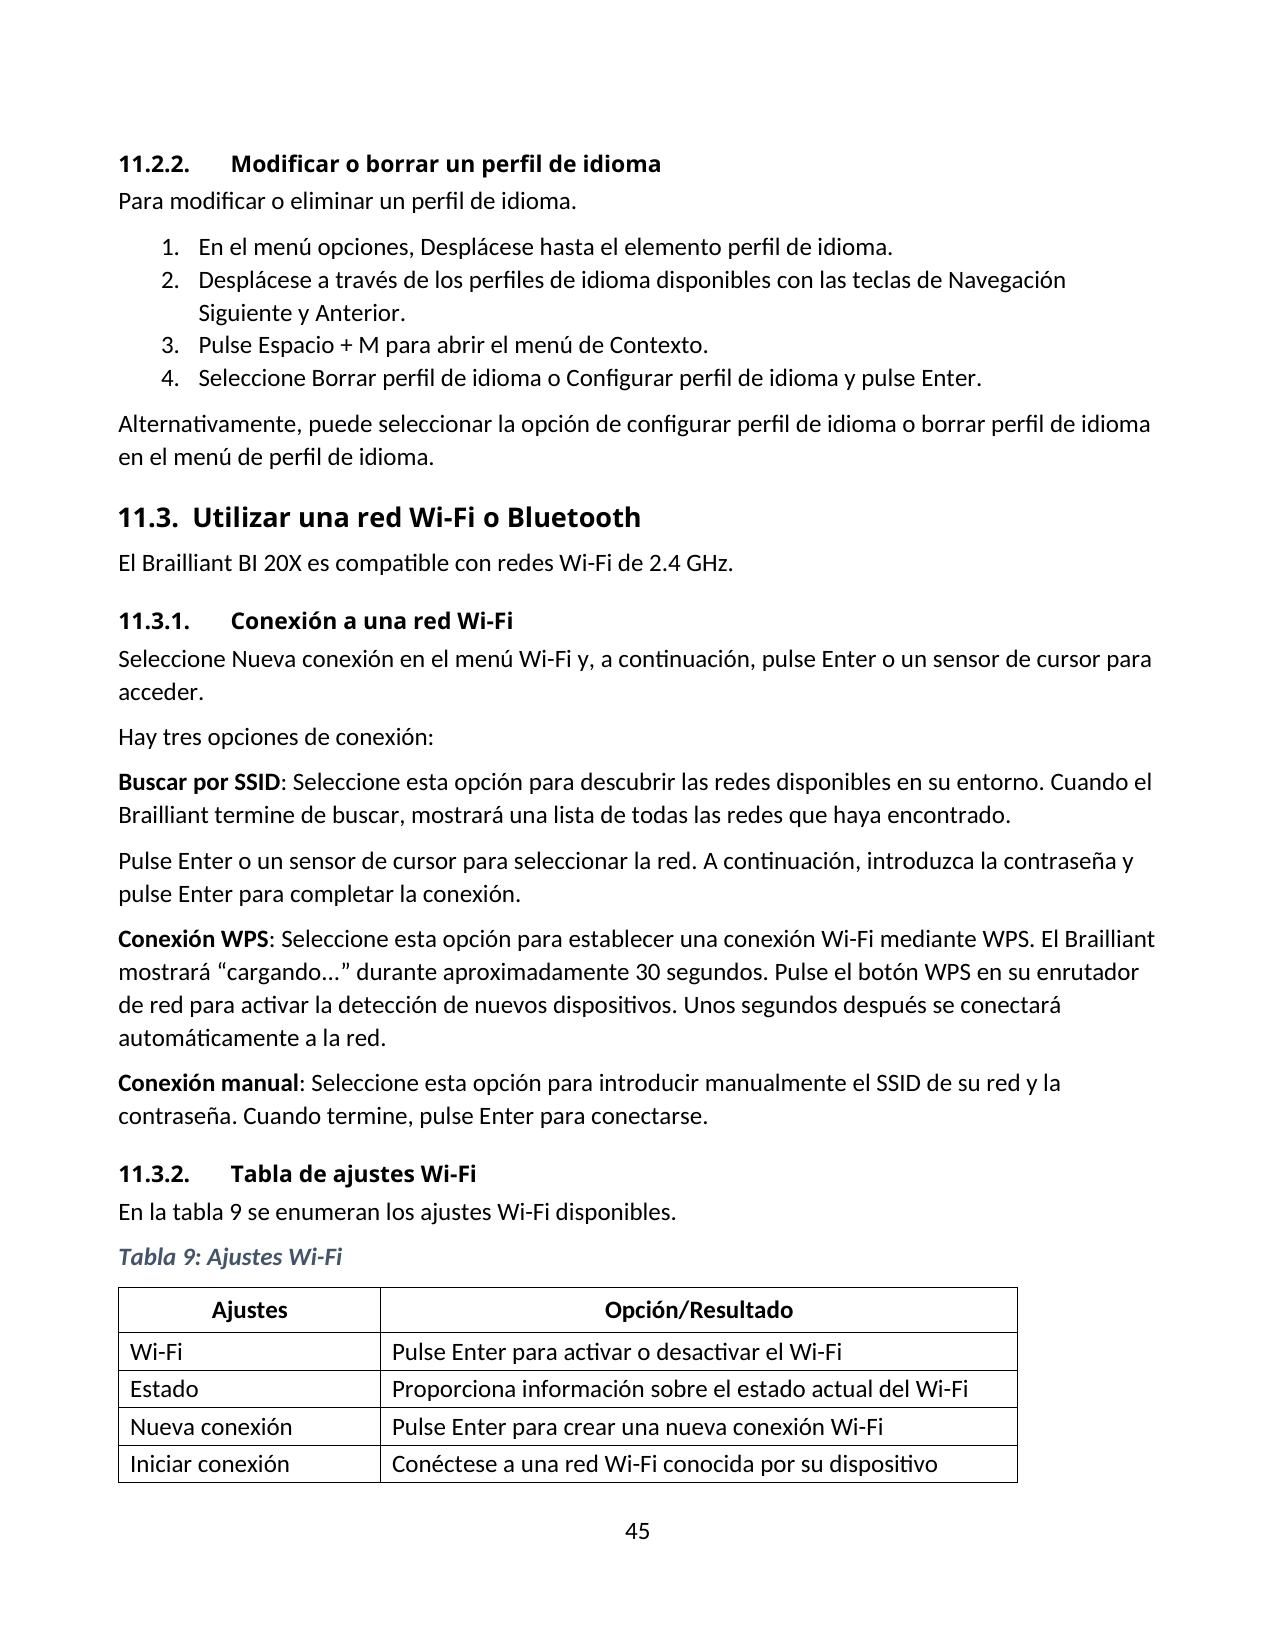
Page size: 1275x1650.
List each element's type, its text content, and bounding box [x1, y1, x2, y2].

list Seleccione Borrar perfil de idioma o Configurar perfil de idioma y pulse Enter. [161, 363, 1157, 393]
table_header Opción/Resultado [381, 1288, 1017, 1332]
table_cell Iniciar conexión [119, 1446, 380, 1482]
table_cell Wi-Fi [119, 1333, 380, 1369]
text En la tabla 9 se enumeran los ajustes Wi-Fi disponibles. [118, 1196, 1157, 1227]
text Hay tres opciones de conexión: [118, 721, 1157, 752]
table_cell Pulse Enter para crear una nueva conexión Wi-Fi [381, 1408, 1017, 1444]
text Pulse Enter o un sensor de cursor para seleccionar la red. A continuación, introduzca la contraseña y pulse Enter para completar la conexión. [118, 845, 1157, 908]
list Pulse Espacio + M para abrir el menú de Contexto. [161, 330, 1157, 360]
table_cell Nueva conexión [119, 1408, 380, 1444]
text Buscar por SSID: Seleccione esta opción para descubrir las redes disponibles en su entorno. Cuando el Brailliant termine de buscar, mostrará una lista de todas las redes que haya encontrado. [118, 767, 1157, 830]
table_header Ajustes [119, 1288, 380, 1332]
subtitle Modificar o borrar un perfil de idioma [118, 148, 1157, 179]
text Para modificar o eliminar un perfil de idioma. [118, 186, 1157, 216]
table_cell Pulse Enter para activar o desactivar el Wi-Fi [381, 1333, 1017, 1369]
subtitle Conexión a una red Wi-Fi [118, 605, 1157, 636]
text Alternativamente, puede seleccionar la opción de configurar perfil de idioma o borrar perfil de idioma en el menú de perfil de idioma. [118, 408, 1157, 471]
table_cell Conéctese a una red Wi-Fi conocida por su dispositivo [381, 1446, 1017, 1482]
list Desplácese a través de los perfiles de idioma disponibles con las teclas de Navegación Siguiente y Anterior. [161, 264, 1157, 327]
text Conexión WPS: Seleccione esta opción para establecer una conexión Wi-Fi mediante WPS. El Brailliant mostrará “cargando...” durante aproximadamente 30 segundos. Pulse el botón WPS en su enrutador de red para activar la detección de nuevos dispositivos. Unos segundos después se conectará automáticamente a la red. [118, 923, 1157, 1052]
subtitle Utilizar una red Wi-Fi o Bluetooth [117, 499, 1157, 536]
text Seleccione Nueva conexión en el menú Wi-Fi y, a continuación, pulse Enter o un sensor de cursor para acceder. [118, 643, 1157, 706]
text Tabla 9: Ajustes Wi-Fi [118, 1242, 1157, 1272]
subtitle Tabla de ajustes Wi-Fi [118, 1158, 1157, 1189]
list En el menú opciones, Desplácese hasta el elemento perfil de idioma. [161, 231, 1157, 261]
text El Brailliant BI 20X es compatible con redes Wi-Fi de 2.4 GHz. [118, 547, 1157, 577]
text Conexión manual: Seleccione esta opción para introducir manualmente el SSID de su red y la contraseña. Cuando termine, pulse Enter para conectarse. [118, 1067, 1157, 1131]
table_cell Proporciona información sobre el estado actual del Wi-Fi [381, 1371, 1017, 1407]
table_cell Estado [119, 1371, 380, 1407]
